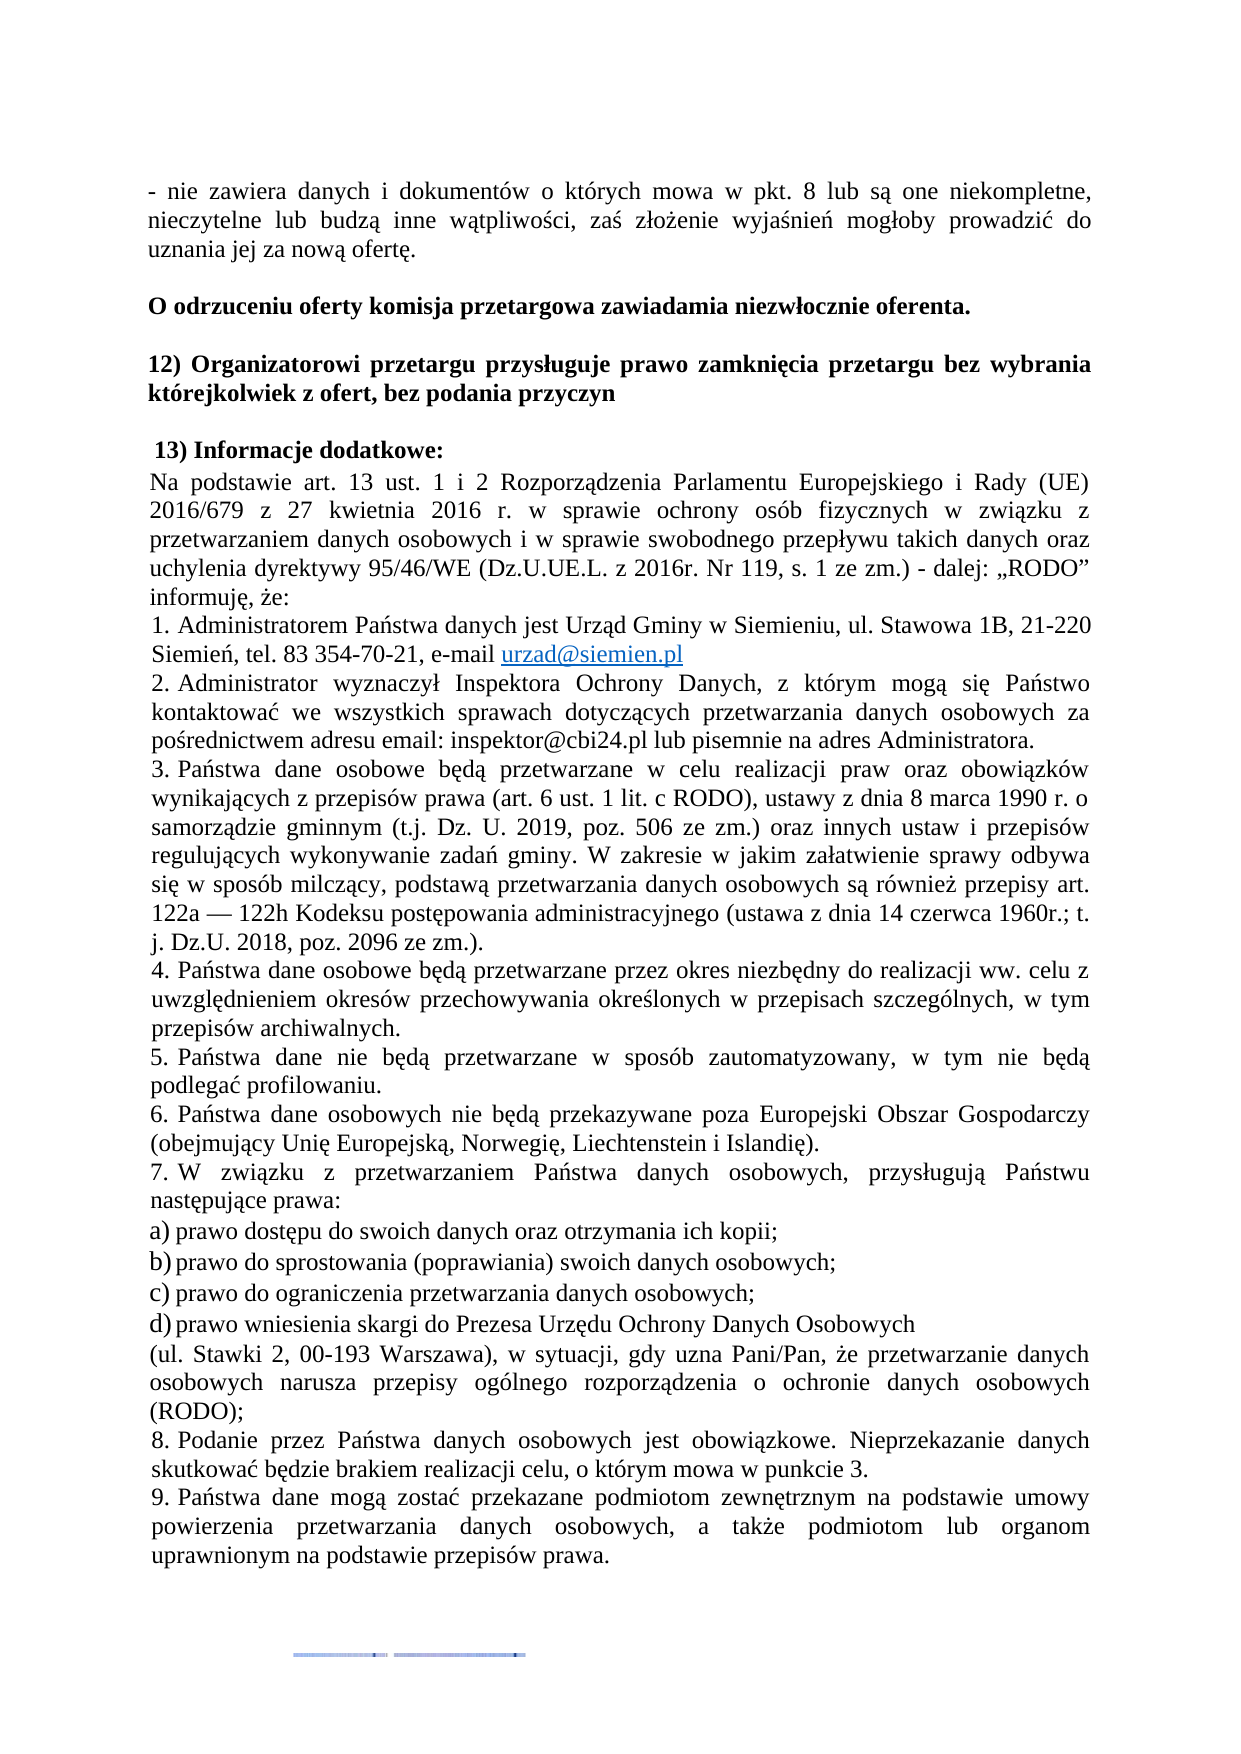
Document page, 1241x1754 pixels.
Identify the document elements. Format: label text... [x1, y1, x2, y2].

list prawo do sprostowania (poprawiania) swoich danych osobowych; [149, 1245, 1090, 1276]
text Na podstawie art. 13 ust. 1 i 2 Rozporządzenia Parlamentu Europejskiego i Rady (UE) 2016/679 z 27 kwietnia 2016 r. w sprawie ochrony osób fizycznych w związku z przetwarzaniem danych osobowych i w sprawie swobodnego przepływu takich danych oraz uchylenia dyrektywy 95/46/WE (Dz.U.UE.L. z 2016r. Nr 119, s. 1 ze zm.) - dalej: „RODO” informuję, że: [149, 467, 1090, 610]
list Państwa dane osobowych nie będą przekazywane poza Europejski Obszar Gospodarczy (obejmujący Unię Europejską, Norwegię, Liechtenstein i Islandię). [150, 1099, 1090, 1157]
list Państwa dane osobowe będą przetwarzane w celu realizacji praw oraz obowiązków wynikających z przepisów prawa (art. 6 ust. 1 lit. c RODO), ustawy z dnia 8 marca 1990 r. o samorządzie gminnym (t.j. Dz. U. 2019, poz. 506 ze zm.) oraz innych ustaw i przepisów regulujących wykonywanie zadań gminy. W zakresie w jakim załatwienie sprawy odbywa się w sposób milczący, podstawą przetwarzania danych osobowych są również przepisy art. 122a — 122h Kodeksu postępowania administracyjnego (ustawa z dnia 14 czerwca 1960r.; t. j. Dz.U. 2018, poz. 2096 ze zm.). [151, 754, 1090, 955]
list Państwa dane osobowe będą przetwarzane przez okres niezbędny do realizacji ww. celu z uwzględnieniem okresów przechowywania określonych w przepisach szczególnych, w tym przepisów archiwalnych. [151, 955, 1090, 1042]
text 13) Informacje dodatkowe: [148, 435, 1093, 464]
list Podanie przez Państwa danych osobowych jest obowiązkowe. Nieprzekazanie danych skutkować będzie brakiem realizacji celu, o którym mowa w punkcie 3. [151, 1425, 1091, 1482]
list Administrator wyznaczył Inspektora Ochrony Danych, z którym mogą się Państwo kontaktować we wszystkich sprawach dotyczących przetwarzania danych osobowych za pośrednictwem adresu email: inspektor@cbi24.pl lub pisemnie na adres Administratora. [151, 668, 1090, 754]
text (ul. Stawki 2, 00-193 Warszawa), w sytuacji, gdy uzna Pani/Pan, że przetwarzanie danych osobowych narusza przepisy ogólnego rozporządzenia o ochronie danych osobowych (RODO); [149, 1339, 1090, 1425]
list W związku z przetwarzaniem Państwa danych osobowych, przysługują Państwu następujące prawa: [150, 1157, 1090, 1214]
text - nie zawiera danych i dokumentów o których mowa w pkt. 8 lub są one niekompletne, nieczytelne lub budzą inne wątpliwości, zaś złożenie wyjaśnień mogłoby prowadzić do uznania jej za nową ofertę. [148, 176, 1093, 263]
picture [293, 1653, 526, 1657]
text 12) Organizatorowi przetargu przysługuje prawo zamknięcia przetargu bez wybrania którejkolwiek z ofert, bez podania przyczyn [148, 349, 1093, 406]
list prawo do ograniczenia przetwarzania danych osobowych; [149, 1276, 1090, 1307]
list Państwa dane nie będą przetwarzane w sposób zautomatyzowany, w tym nie będą podlegać profilowaniu. [150, 1042, 1090, 1099]
list prawo dostępu do swoich danych oraz otrzymania ich kopii; [149, 1214, 1090, 1245]
list Administratorem Państwa danych jest Urząd Gminy w Siemieniu, ul. Stawowa 1B, 21-220 Siemień, tel. 83 354-70-21, e-mail urzad@siemien.pl [151, 610, 1093, 668]
text O odrzuceniu oferty komisja przetargowa zawiadamia niezwłocznie oferenta. [148, 291, 1093, 320]
list prawo wniesienia skargi do Prezesa Urzędu Ochrony Danych Osobowych [149, 1307, 1090, 1339]
list Państwa dane mogą zostać przekazane podmiotom zewnętrznym na podstawie umowy powierzenia przetwarzania danych osobowych, a także podmiotom lub organom uprawnionym na podstawie przepisów prawa. [151, 1482, 1091, 1569]
